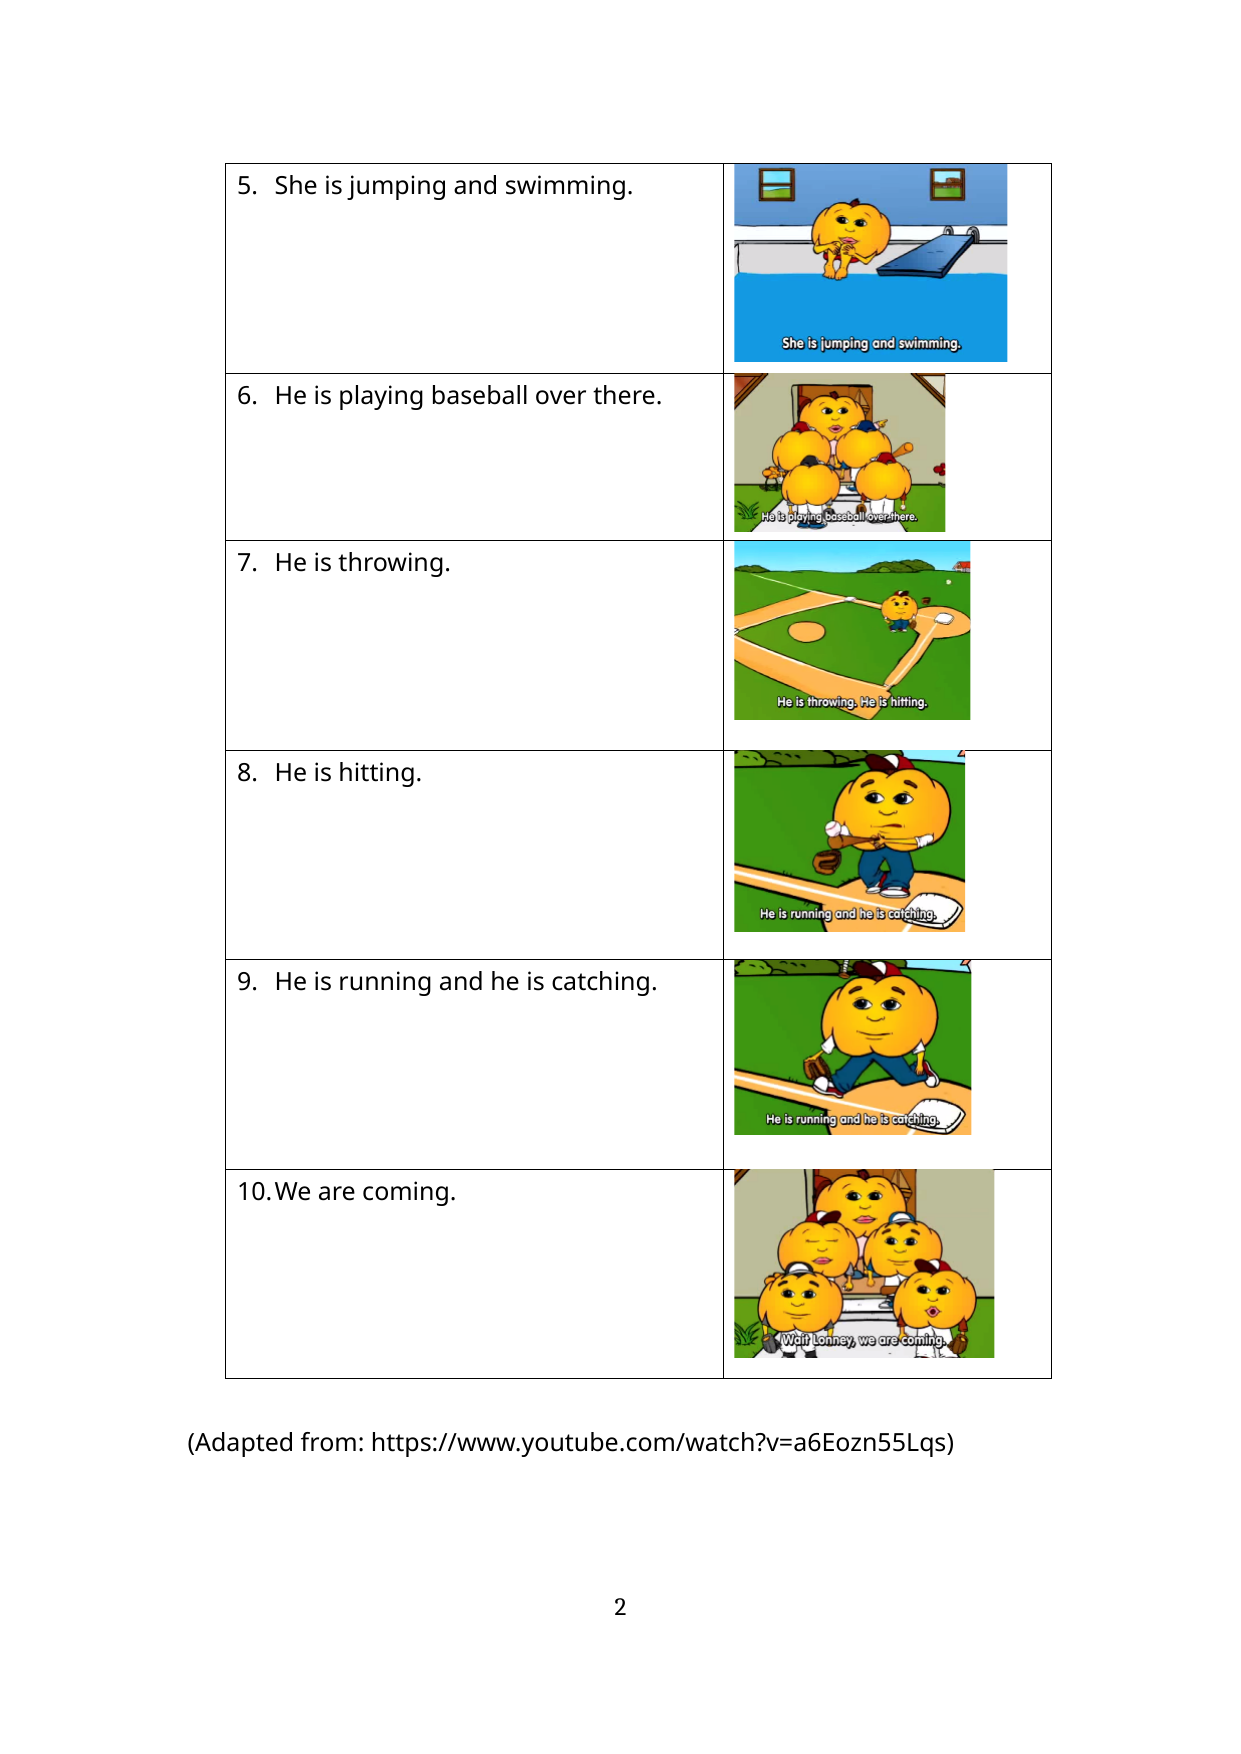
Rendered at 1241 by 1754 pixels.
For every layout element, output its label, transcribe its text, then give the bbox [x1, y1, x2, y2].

table_cell [724, 374, 1051, 540]
table_cell [724, 1170, 1051, 1378]
table_cell [724, 541, 1051, 750]
picture [734, 164, 1008, 362]
text (Adapted from: https://www.youtube.com/watch?v=a6Eozn55Lqs) [187, 1421, 1053, 1462]
picture [734, 541, 971, 720]
picture [734, 960, 972, 1135]
table_cell He is hitting. [226, 751, 723, 959]
table_cell She is jumping and swimming. [226, 164, 723, 373]
picture [734, 750, 966, 932]
table_cell [724, 960, 1051, 1168]
picture [734, 373, 946, 532]
table_cell He is throwing. [226, 541, 723, 750]
table_cell He is running and he is catching. [226, 960, 723, 1168]
table_cell [724, 751, 1051, 959]
table_cell [724, 164, 1051, 373]
table_cell We are coming. [226, 1170, 723, 1378]
table_cell He is playing baseball over there. [226, 374, 723, 540]
picture [734, 1169, 995, 1358]
